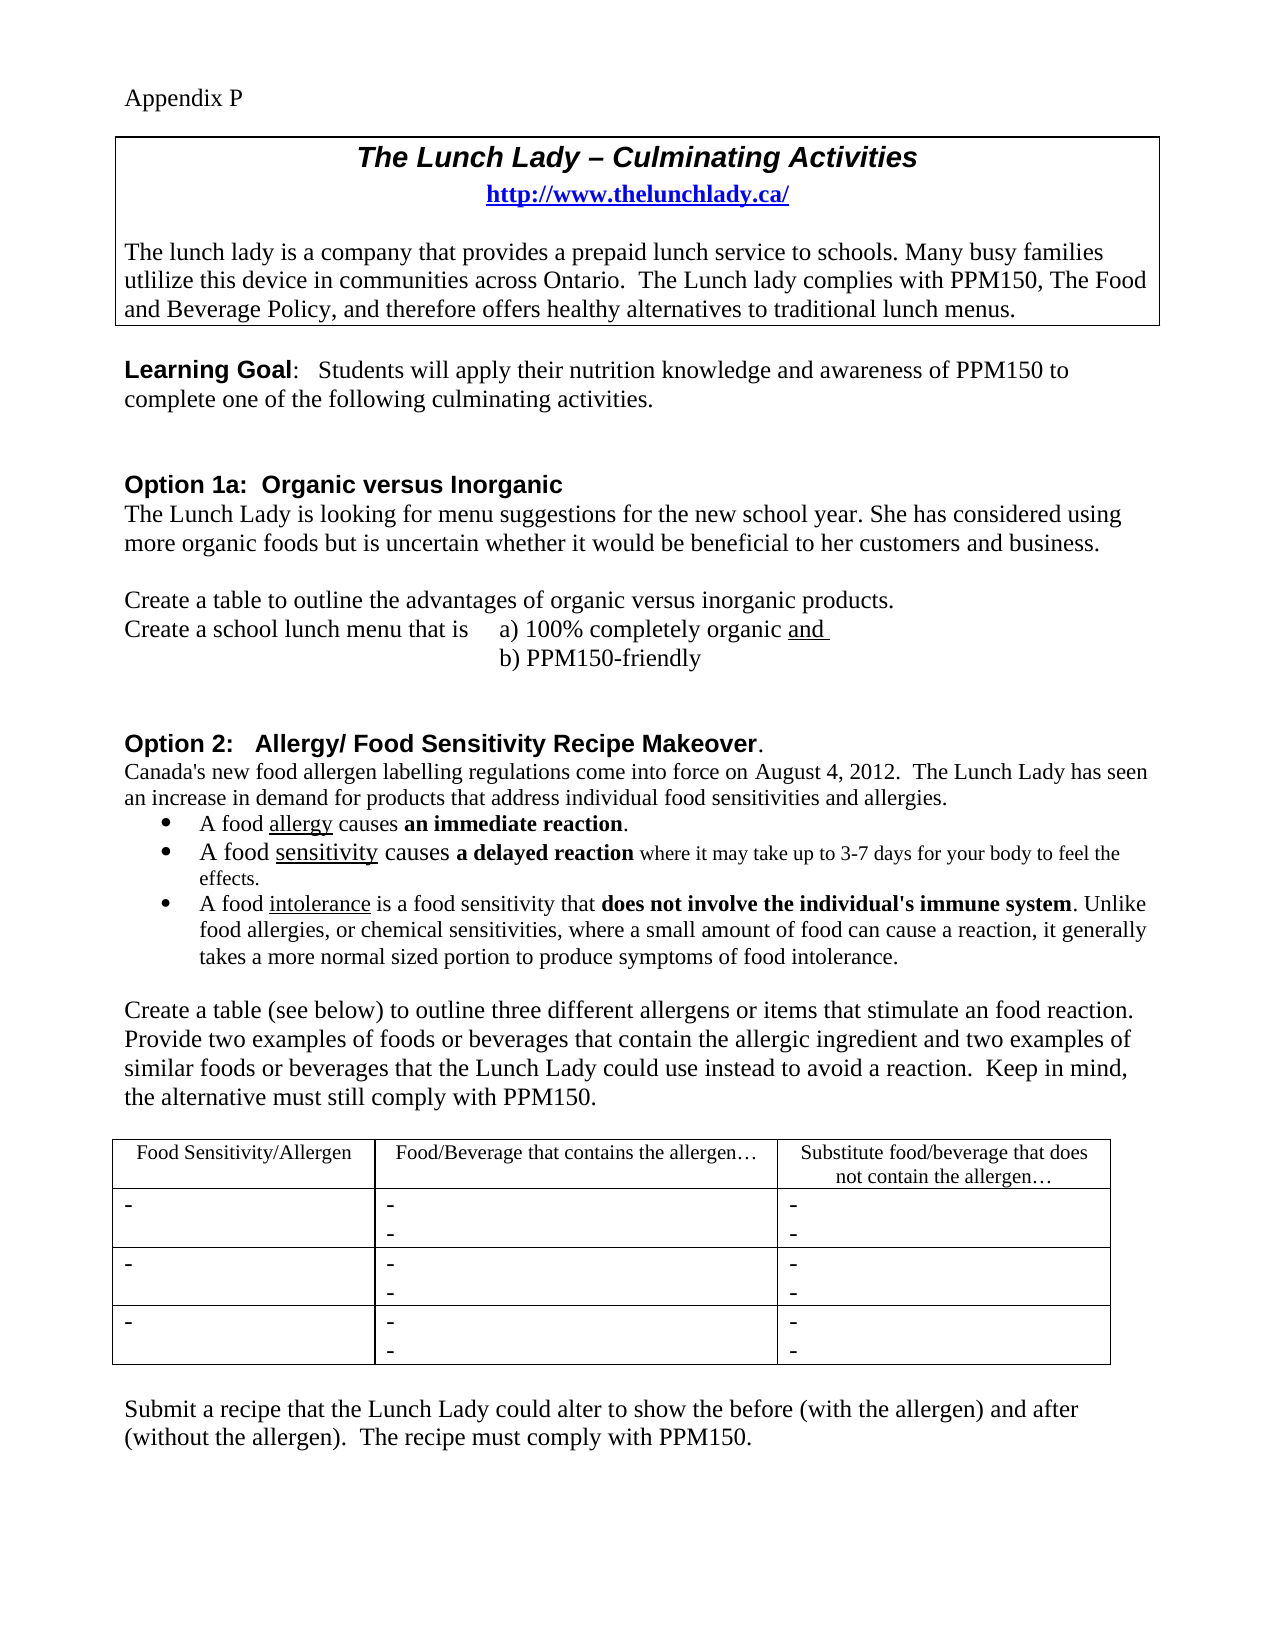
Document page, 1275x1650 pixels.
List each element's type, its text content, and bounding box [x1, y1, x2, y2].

text Option 1a: Organic versus Inorganic [124, 470, 1151, 499]
table_cell - - [376, 1248, 777, 1305]
text Canada's new food allergen labelling regulations come into force on August 4, 2012. The Lunch Lady has seen an increase in demand for products that address individual food sensitivities and allergies. [124, 758, 1151, 810]
table_cell - - [778, 1306, 1110, 1364]
table_cell - [113, 1306, 374, 1364]
table_cell - - [778, 1248, 1110, 1305]
subtitle The Lunch Lady – Culminating Activities [116, 138, 1159, 173]
table_header Food Sensitivity/Allergen [113, 1140, 374, 1188]
table_header Substitute food/beverage that does not contain the allergen… [778, 1140, 1110, 1188]
text Create a table (see below) to outline three different allergens or items that stimulate an food reaction. Provide two examples of foods or beverages that contain the allergic ingredient and two examples of similar foods or beverages that the Lunch Lady could use instead to avoid a reaction. Keep in mind, the alternative must still comply with PPM150. [124, 995, 1151, 1110]
text Learning Goal: Students will apply their nutrition knowledge and awareness of PPM150 to complete one of the following culminating activities. [124, 355, 1151, 413]
list A food sensitivity causes a delayed reaction where it may take up to 3-7 days for your body to feel the effects. [162, 837, 1151, 890]
table_cell - - [376, 1306, 777, 1364]
text Create a school lunch menu that is a) 100% completely organic and [124, 614, 1151, 643]
list A food intolerance is a food sensitivity that does not involve the individual's immune system. Unlike food allergies, or chemical sensitivities, where a small amount of food can cause a reaction, it generally takes a more normal sized portion to produce symptoms of food intolerance. [162, 890, 1151, 969]
table_cell - [113, 1248, 374, 1305]
text b) PPM150-friendly [124, 643, 1151, 671]
table_cell - - [376, 1189, 777, 1247]
text The lunch lady is a company that provides a prepaid lunch service to schools. Many busy families utlilize this device in communities across Ontario. The Lunch lady complies with PPM150, The Food and Beverage Policy, and therefore offers healthy alternatives to traditional lunch menus. [116, 234, 1159, 325]
table_cell - [113, 1189, 374, 1247]
list A food allergy causes an immediate reaction. [162, 810, 1151, 837]
text Submit a recipe that the Lunch Lady could alter to show the before (with the allergen) and after (without the allergen). The recipe must comply with PPM150. [124, 1394, 1151, 1451]
text The Lunch Lady is looking for menu suggestions for the new school year. She has considered using more organic foods but is uncertain whether it would be beneficial to her customers and business. [124, 499, 1151, 556]
text http://www.thelunchlady.ca/ [116, 176, 1159, 208]
table_header Food/Beverage that contains the allergen… [376, 1140, 777, 1188]
text Option 2: Allergy/ Food Sensitivity Recipe Makeover. [124, 729, 1151, 758]
text Create a table to outline the advantages of organic versus inorganic products. [124, 585, 1151, 614]
text Appendix P [124, 83, 1151, 111]
table_cell - - [778, 1189, 1110, 1247]
